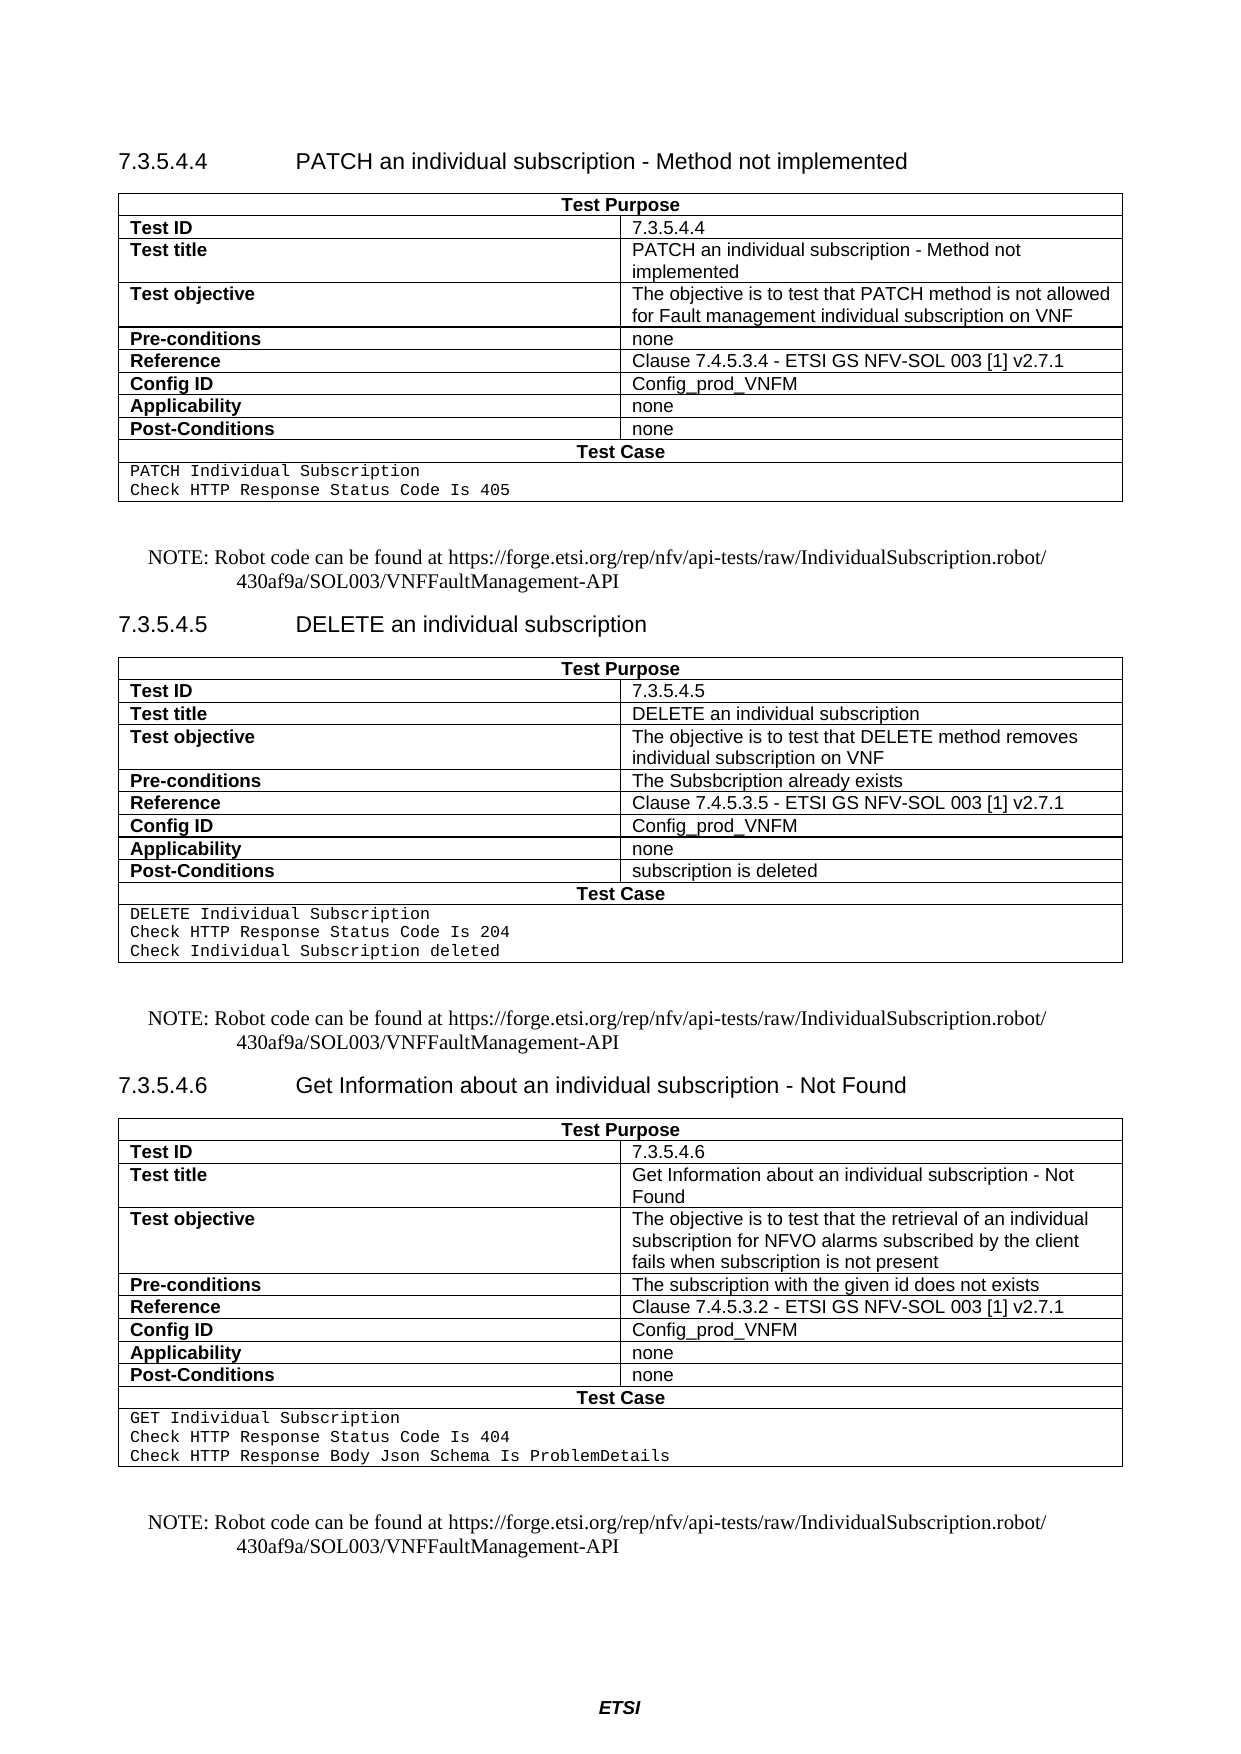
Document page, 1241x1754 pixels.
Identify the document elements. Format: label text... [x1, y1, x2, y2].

text NOTE: Robot code can be found at https://forge.etsi.org/rep/nfv/api-tests/raw/IndividualSubscription.robot/430af9a/SOL003/VNFFaultManagement-API [148, 1510, 1122, 1558]
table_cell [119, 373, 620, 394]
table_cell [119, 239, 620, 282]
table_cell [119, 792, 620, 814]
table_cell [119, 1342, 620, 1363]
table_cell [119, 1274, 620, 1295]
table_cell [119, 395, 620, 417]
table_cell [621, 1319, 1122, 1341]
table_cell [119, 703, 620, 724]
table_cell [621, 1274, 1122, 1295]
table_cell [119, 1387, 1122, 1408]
subtitle 7.3.5.4.5 DELETE an individual subscription [118, 611, 1122, 638]
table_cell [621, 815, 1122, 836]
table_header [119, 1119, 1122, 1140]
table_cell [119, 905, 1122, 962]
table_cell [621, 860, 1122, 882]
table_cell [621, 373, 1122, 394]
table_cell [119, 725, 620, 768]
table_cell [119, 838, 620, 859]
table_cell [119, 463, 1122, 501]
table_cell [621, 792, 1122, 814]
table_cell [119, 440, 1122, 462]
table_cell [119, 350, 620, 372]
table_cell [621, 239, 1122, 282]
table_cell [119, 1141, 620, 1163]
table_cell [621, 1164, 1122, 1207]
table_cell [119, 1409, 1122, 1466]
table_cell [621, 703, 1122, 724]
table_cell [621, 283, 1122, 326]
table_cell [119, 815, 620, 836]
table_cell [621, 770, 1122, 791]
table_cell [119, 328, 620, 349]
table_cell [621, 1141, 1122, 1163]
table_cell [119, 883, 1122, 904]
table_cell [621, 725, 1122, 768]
subtitle 7.3.5.4.6 Get Information about an individual subscription - Not Found [118, 1072, 1122, 1099]
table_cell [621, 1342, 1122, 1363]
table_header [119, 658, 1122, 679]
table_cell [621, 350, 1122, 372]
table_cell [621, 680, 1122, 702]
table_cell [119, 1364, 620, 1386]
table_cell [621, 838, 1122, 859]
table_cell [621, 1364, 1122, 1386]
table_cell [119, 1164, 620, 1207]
subtitle 7.3.5.4.4 PATCH an individual subscription - Method not implemented [118, 148, 1122, 174]
text NOTE: Robot code can be found at https://forge.etsi.org/rep/nfv/api-tests/raw/IndividualSubscription.robot/430af9a/SOL003/VNFFaultManagement-API [148, 1006, 1122, 1054]
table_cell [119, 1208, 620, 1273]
text NOTE: Robot code can be found at https://forge.etsi.org/rep/nfv/api-tests/raw/IndividualSubscription.robot/430af9a/SOL003/VNFFaultManagement-API [148, 544, 1122, 593]
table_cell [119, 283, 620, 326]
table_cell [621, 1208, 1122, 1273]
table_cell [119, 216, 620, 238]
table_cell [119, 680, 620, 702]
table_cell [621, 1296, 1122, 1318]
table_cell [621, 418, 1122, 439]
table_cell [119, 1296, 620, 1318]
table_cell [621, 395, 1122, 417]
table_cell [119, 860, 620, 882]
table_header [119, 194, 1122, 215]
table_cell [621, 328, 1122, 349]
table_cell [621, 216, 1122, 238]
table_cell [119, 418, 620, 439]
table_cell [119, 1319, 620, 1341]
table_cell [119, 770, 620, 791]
